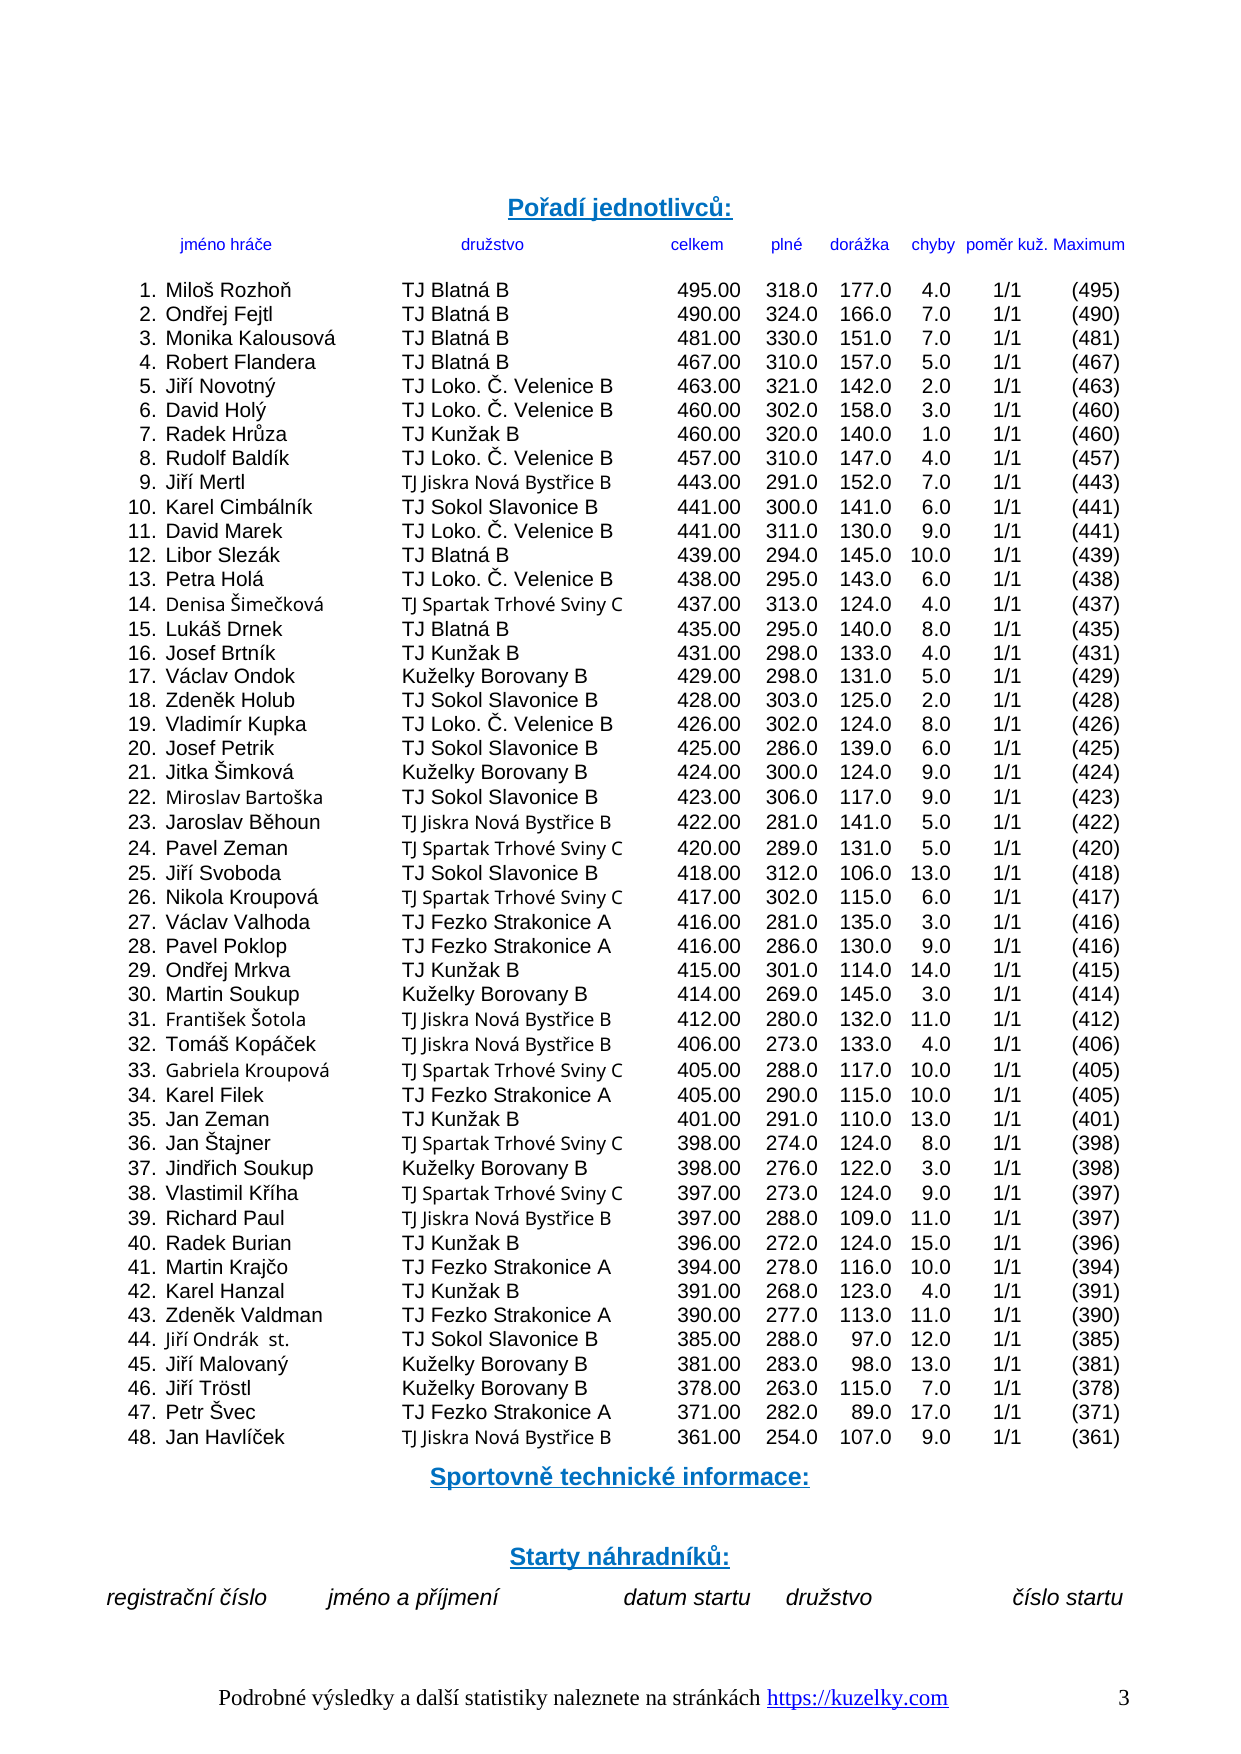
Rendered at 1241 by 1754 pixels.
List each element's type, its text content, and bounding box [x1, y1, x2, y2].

text 30. Martin Soukup Kuželky Borovany B 414.00 269.0 145.0 3.0 1/1 (414) [106, 982, 1134, 1006]
text 26. Nikola Kroupová TJ Spartak Trhové Sviny C 417.00 302.0 115.0 6.0 1/1 (417) [106, 884, 1134, 910]
text 34. Karel Filek TJ Fezko Strakonice A 405.00 290.0 115.0 10.0 1/1 (405) [106, 1082, 1134, 1106]
text 1. Miloš Rozhoň TJ Blatná B 495.00 318.0 177.0 4.0 1/1 (495) [106, 278, 1134, 302]
text 22. Miroslav Bartoška TJ Sokol Slavonice B 423.00 306.0 117.0 9.0 1/1 (423) [106, 784, 1134, 809]
text 18. Zdeněk Holub TJ Sokol Slavonice B 428.00 303.0 125.0 2.0 1/1 (428) [106, 688, 1134, 712]
text 48. Jan Havlíček TJ Jiskra Nová Bystřice B 361.00 254.0 107.0 9.0 1/1 (361) [106, 1424, 1134, 1450]
text 45. Jiří Malovaný Kuželky Borovany B 381.00 283.0 98.0 13.0 1/1 (381) [106, 1352, 1134, 1376]
text Sportovně technické informace: [94, 1462, 1145, 1491]
text 35. Jan Zeman TJ Kunžak B 401.00 291.0 110.0 13.0 1/1 (401) [106, 1106, 1134, 1130]
text 38. Vlastimil Kříha TJ Spartak Trhové Sviny C 397.00 273.0 124.0 9.0 1/1 (397) [106, 1180, 1134, 1205]
text registrační číslo jméno a příjmení datum startu družstvo číslo startu [106, 1583, 1134, 1610]
text 31. František Šotola TJ Jiskra Nová Bystřice B 412.00 280.0 132.0 11.0 1/1 (412) [106, 1006, 1134, 1031]
text 32. Tomáš Kopáček TJ Jiskra Nová Bystřice B 406.00 273.0 133.0 4.0 1/1 (406) [106, 1031, 1134, 1057]
text 44. Jiří Ondrák st. TJ Sokol Slavonice B 385.00 288.0 97.0 12.0 1/1 (385) [106, 1327, 1134, 1352]
text 2. Ondřej Fejtl TJ Blatná B 490.00 324.0 166.0 7.0 1/1 (490) [106, 302, 1134, 326]
text 14. Denisa Šimečková TJ Spartak Trhové Sviny C 437.00 313.0 124.0 4.0 1/1 (437) [106, 591, 1134, 616]
text 43. Zdeněk Valdman TJ Fezko Strakonice A 390.00 277.0 113.0 11.0 1/1 (390) [106, 1303, 1134, 1327]
text 27. Václav Valhoda TJ Fezko Strakonice A 416.00 281.0 135.0 3.0 1/1 (416) [106, 910, 1134, 934]
text 24. Pavel Zeman TJ Spartak Trhové Sviny C 420.00 289.0 131.0 5.0 1/1 (420) [106, 835, 1134, 861]
text 4. Robert Flandera TJ Blatná B 467.00 310.0 157.0 5.0 1/1 (467) [106, 350, 1134, 374]
text 20. Josef Petrik TJ Sokol Slavonice B 425.00 286.0 139.0 6.0 1/1 (425) [106, 736, 1134, 760]
text 19. Vladimír Kupka TJ Loko. Č. Velenice B 426.00 302.0 124.0 8.0 1/1 (426) [106, 712, 1134, 736]
text 17. Václav Ondok Kuželky Borovany B 429.00 298.0 131.0 5.0 1/1 (429) [106, 664, 1134, 688]
text 36. Jan Štajner TJ Spartak Trhové Sviny C 398.00 274.0 124.0 8.0 1/1 (398) [106, 1130, 1134, 1156]
text Starty náhradníků: [94, 1542, 1145, 1571]
text 8. Rudolf Baldík TJ Loko. Č. Velenice B 457.00 310.0 147.0 4.0 1/1 (457) [106, 446, 1134, 469]
text 7. Radek Hrůza TJ Kunžak B 460.00 320.0 140.0 1.0 1/1 (460) [106, 422, 1134, 446]
text 5. Jiří Novotný TJ Loko. Č. Velenice B 463.00 321.0 142.0 2.0 1/1 (463) [106, 374, 1134, 398]
text 25. Jiří Svoboda TJ Sokol Slavonice B 418.00 312.0 106.0 13.0 1/1 (418) [106, 861, 1134, 884]
text 12. Libor Slezák TJ Blatná B 439.00 294.0 145.0 10.0 1/1 (439) [106, 543, 1134, 567]
text Pořadí jednotlivců: [94, 193, 1145, 222]
text 6. David Holý TJ Loko. Č. Velenice B 460.00 302.0 158.0 3.0 1/1 (460) [106, 398, 1134, 422]
text 13. Petra Holá TJ Loko. Č. Velenice B 438.00 295.0 143.0 6.0 1/1 (438) [106, 567, 1134, 591]
text 40. Radek Burian TJ Kunžak B 396.00 272.0 124.0 15.0 1/1 (396) [106, 1231, 1134, 1255]
text 47. Petr Švec TJ Fezko Strakonice A 371.00 282.0 89.0 17.0 1/1 (371) [106, 1400, 1134, 1424]
text 42. Karel Hanzal TJ Kunžak B 391.00 268.0 123.0 4.0 1/1 (391) [106, 1279, 1134, 1303]
text 16. Josef Brtník TJ Kunžak B 431.00 298.0 133.0 4.0 1/1 (431) [106, 640, 1134, 664]
text 33. Gabriela Kroupová TJ Spartak Trhové Sviny C 405.00 288.0 117.0 10.0 1/1 (405) [106, 1057, 1134, 1082]
text 15. Lukáš Drnek TJ Blatná B 435.00 295.0 140.0 8.0 1/1 (435) [106, 616, 1134, 640]
text 3. Monika Kalousová TJ Blatná B 481.00 330.0 151.0 7.0 1/1 (481) [106, 326, 1134, 350]
text 23. Jaroslav Běhoun TJ Jiskra Nová Bystřice B 422.00 281.0 141.0 5.0 1/1 (422) [106, 809, 1134, 835]
text 21. Jitka Šimková Kuželky Borovany B 424.00 300.0 124.0 9.0 1/1 (424) [106, 760, 1134, 784]
text 10. Karel Cimbálník TJ Sokol Slavonice B 441.00 300.0 141.0 6.0 1/1 (441) [106, 495, 1134, 519]
text 37. Jindřich Soukup Kuželky Borovany B 398.00 276.0 122.0 3.0 1/1 (398) [106, 1156, 1134, 1180]
text 28. Pavel Poklop TJ Fezko Strakonice A 416.00 286.0 130.0 9.0 1/1 (416) [106, 934, 1134, 958]
text 29. Ondřej Mrkva TJ Kunžak B 415.00 301.0 114.0 14.0 1/1 (415) [106, 958, 1134, 982]
text 11. David Marek TJ Loko. Č. Velenice B 441.00 311.0 130.0 9.0 1/1 (441) [106, 519, 1134, 543]
text jméno hráče družstvo celkem plné dorážka chyby poměr kuž. Maximum [106, 235, 1134, 254]
text 9. Jiří Mertl TJ Jiskra Nová Bystřice B 443.00 291.0 152.0 7.0 1/1 (443) [106, 469, 1134, 495]
text 41. Martin Krajčo TJ Fezko Strakonice A 394.00 278.0 116.0 10.0 1/1 (394) [106, 1255, 1134, 1279]
text 39. Richard Paul TJ Jiskra Nová Bystřice B 397.00 288.0 109.0 11.0 1/1 (397) [106, 1205, 1134, 1231]
text 46. Jiří Tröstl Kuželky Borovany B 378.00 263.0 115.0 7.0 1/1 (378) [106, 1376, 1134, 1400]
